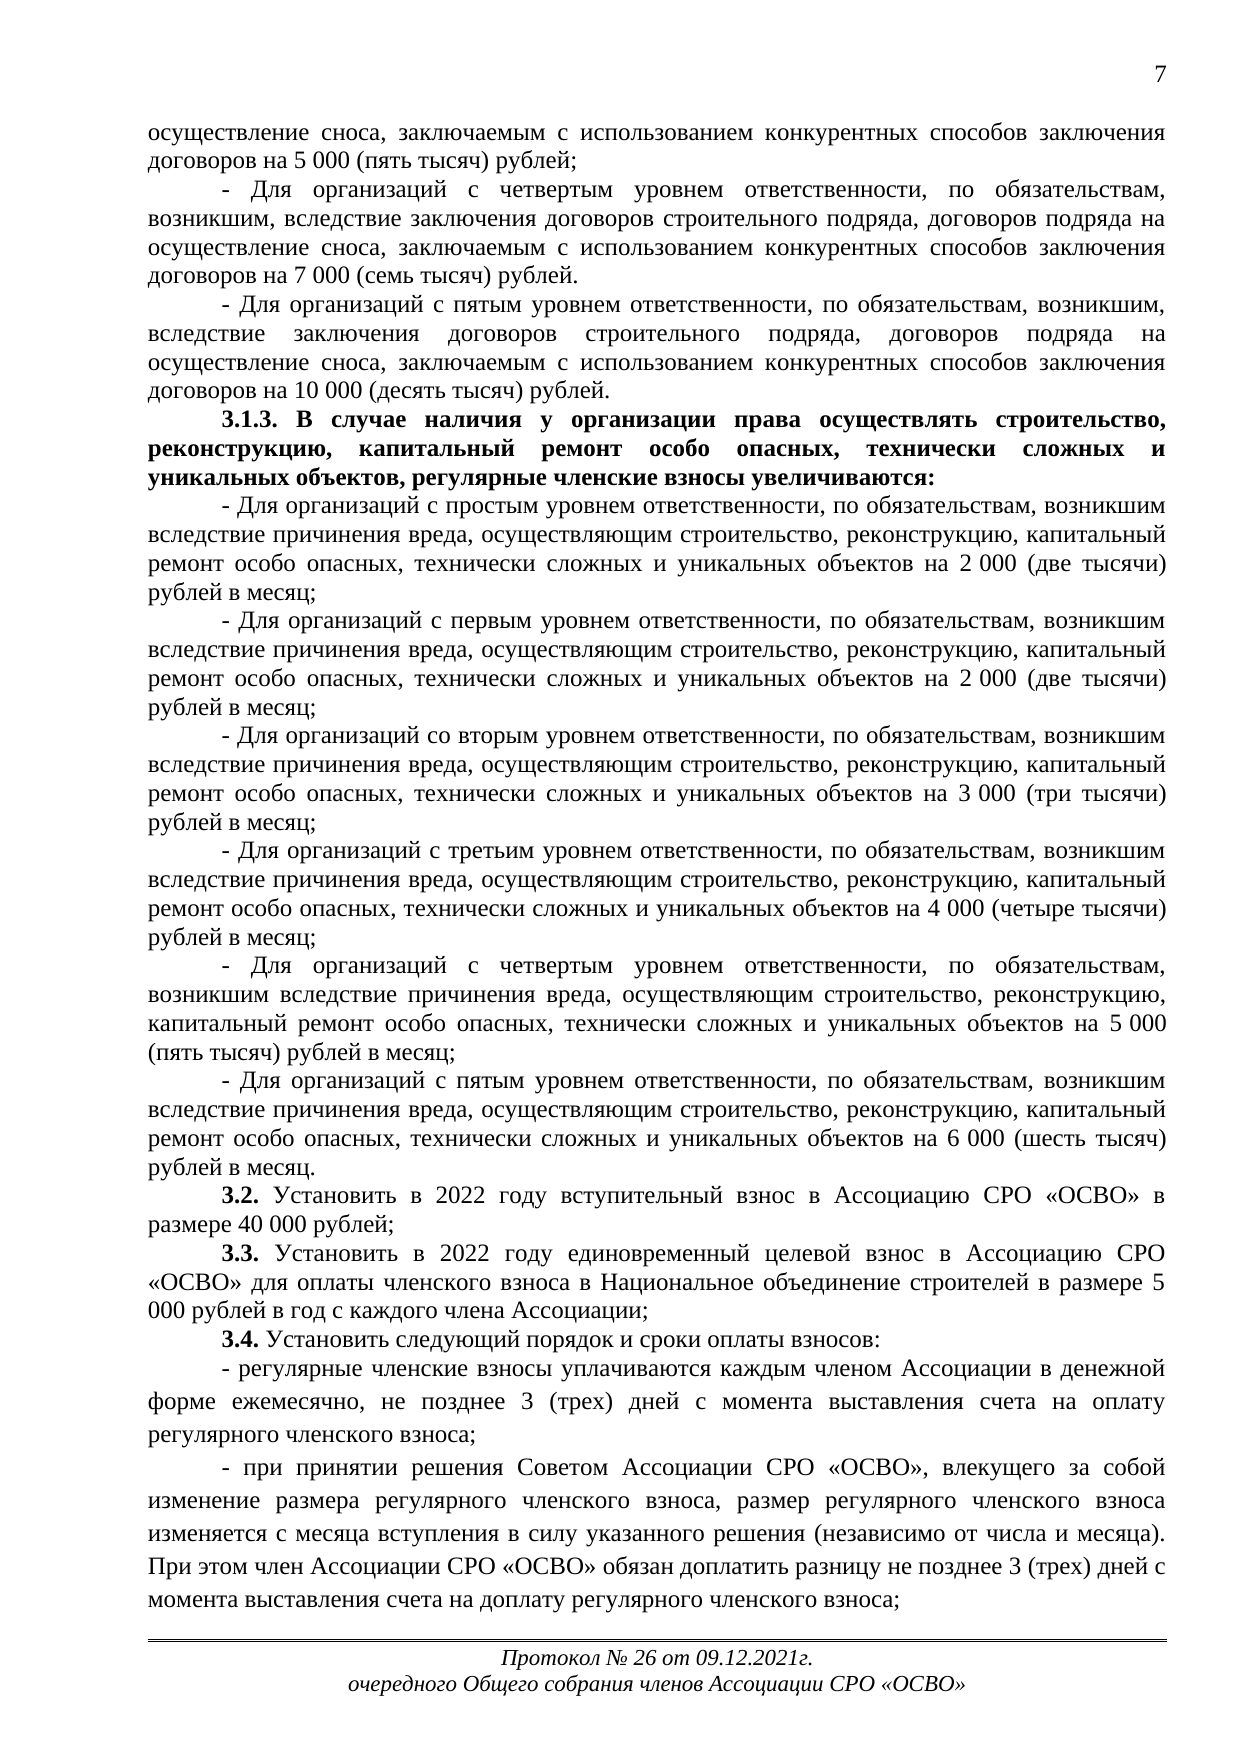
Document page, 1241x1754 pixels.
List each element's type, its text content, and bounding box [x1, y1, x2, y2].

text - Для организаций с четвертым уровнем ответственности, по обязательствам, возникшим, вследствие заключения договоров строительного подряда, договоров подряда на осуществление сноса, заключаемым с использованием конкурентных способов заключения договоров на 7 000 (семь тысяч) рублей. [148, 174, 1167, 289]
text - Для организаций с первым уровнем ответственности, по обязательствам, возникшим вследствие причинения вреда, осуществляющим строительство, реконструкцию, капитальный ремонт особо опасных, технически сложных и уникальных объектов на 2 000 (две тысячи) рублей в месяц; [148, 605, 1167, 720]
text - регулярные членские взносы уплачиваются каждым членом Ассоциации в денежной форме ежемесячно, не позднее 3 (трех) дней с момента выставления счета на оплату регулярного членского взноса; [148, 1353, 1167, 1448]
text - Для организаций с четвертым уровнем ответственности, по обязательствам, возникшим вследствие причинения вреда, осуществляющим строительство, реконструкцию, капитальный ремонт особо опасных, технически сложных и уникальных объектов на 5 000 (пять тысяч) рублей в месяц; [148, 950, 1167, 1065]
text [148, 117, 1167, 174]
text 3.1.3. В случае наличия у организации права осуществлять строительство, реконструкцию, капитальный ремонт особо опасных, технически сложных и уникальных объектов, регулярные членские взносы увеличиваются: [148, 404, 1167, 490]
text - Для организаций со вторым уровнем ответственности, по обязательствам, возникшим вследствие причинения вреда, осуществляющим строительство, реконструкцию, капитальный ремонт особо опасных, технически сложных и уникальных объектов на 3 000 (три тысячи) рублей в месяц; [148, 720, 1167, 835]
text - Для организаций с пятым уровнем ответственности, по обязательствам, возникшим, вследствие заключения договоров строительного подряда, договоров подряда на осуществление сноса, заключаемым с использованием конкурентных способов заключения договоров на 10 000 (десять тысяч) рублей. [148, 289, 1167, 404]
text 3.3. Установить в 2022 году единовременный целевой взнос в Ассоциацию СРО «ОСВО» для оплаты членского взноса в Национальное объединение строителей в размере 5 000 рублей в год с каждого члена Ассоциации; [148, 1238, 1167, 1324]
text - Для организаций с пятым уровнем ответственности, по обязательствам, возникшим вследствие причинения вреда, осуществляющим строительство, реконструкцию, капитальный ремонт особо опасных, технически сложных и уникальных объектов на 6 000 (шесть тысяч) рублей в месяц. [148, 1065, 1167, 1180]
text - при принятии решения Советом Ассоциации СРО «ОСВО», влекущего за собой изменение размера регулярного членского взноса, размер регулярного членского взноса изменяется с месяца вступления в силу указанного решения (независимо от числа и месяца). При этом член Ассоциации СРО «ОСВО» обязан доплатить разницу не позднее 3 (трех) дней с момента выставления счета на доплату регулярного членского взноса; [148, 1452, 1167, 1613]
text - Для организаций с третьим уровнем ответственности, по обязательствам, возникшим вследствие причинения вреда, осуществляющим строительство, реконструкцию, капитальный ремонт особо опасных, технически сложных и уникальных объектов на 4 000 (четыре тысячи) рублей в месяц; [148, 835, 1167, 950]
text - Для организаций с простым уровнем ответственности, по обязательствам, возникшим вследствие причинения вреда, осуществляющим строительство, реконструкцию, капитальный ремонт особо опасных, технически сложных и уникальных объектов на 2 000 (две тысячи) рублей в месяц; [148, 490, 1167, 605]
text 3.4. Установить следующий порядок и сроки оплаты взносов: [148, 1324, 1167, 1353]
text 3.2. Установить в 2022 году вступительный взнос в Ассоциацию СРО «ОСВО» в размере 40 000 рублей; [148, 1180, 1167, 1238]
